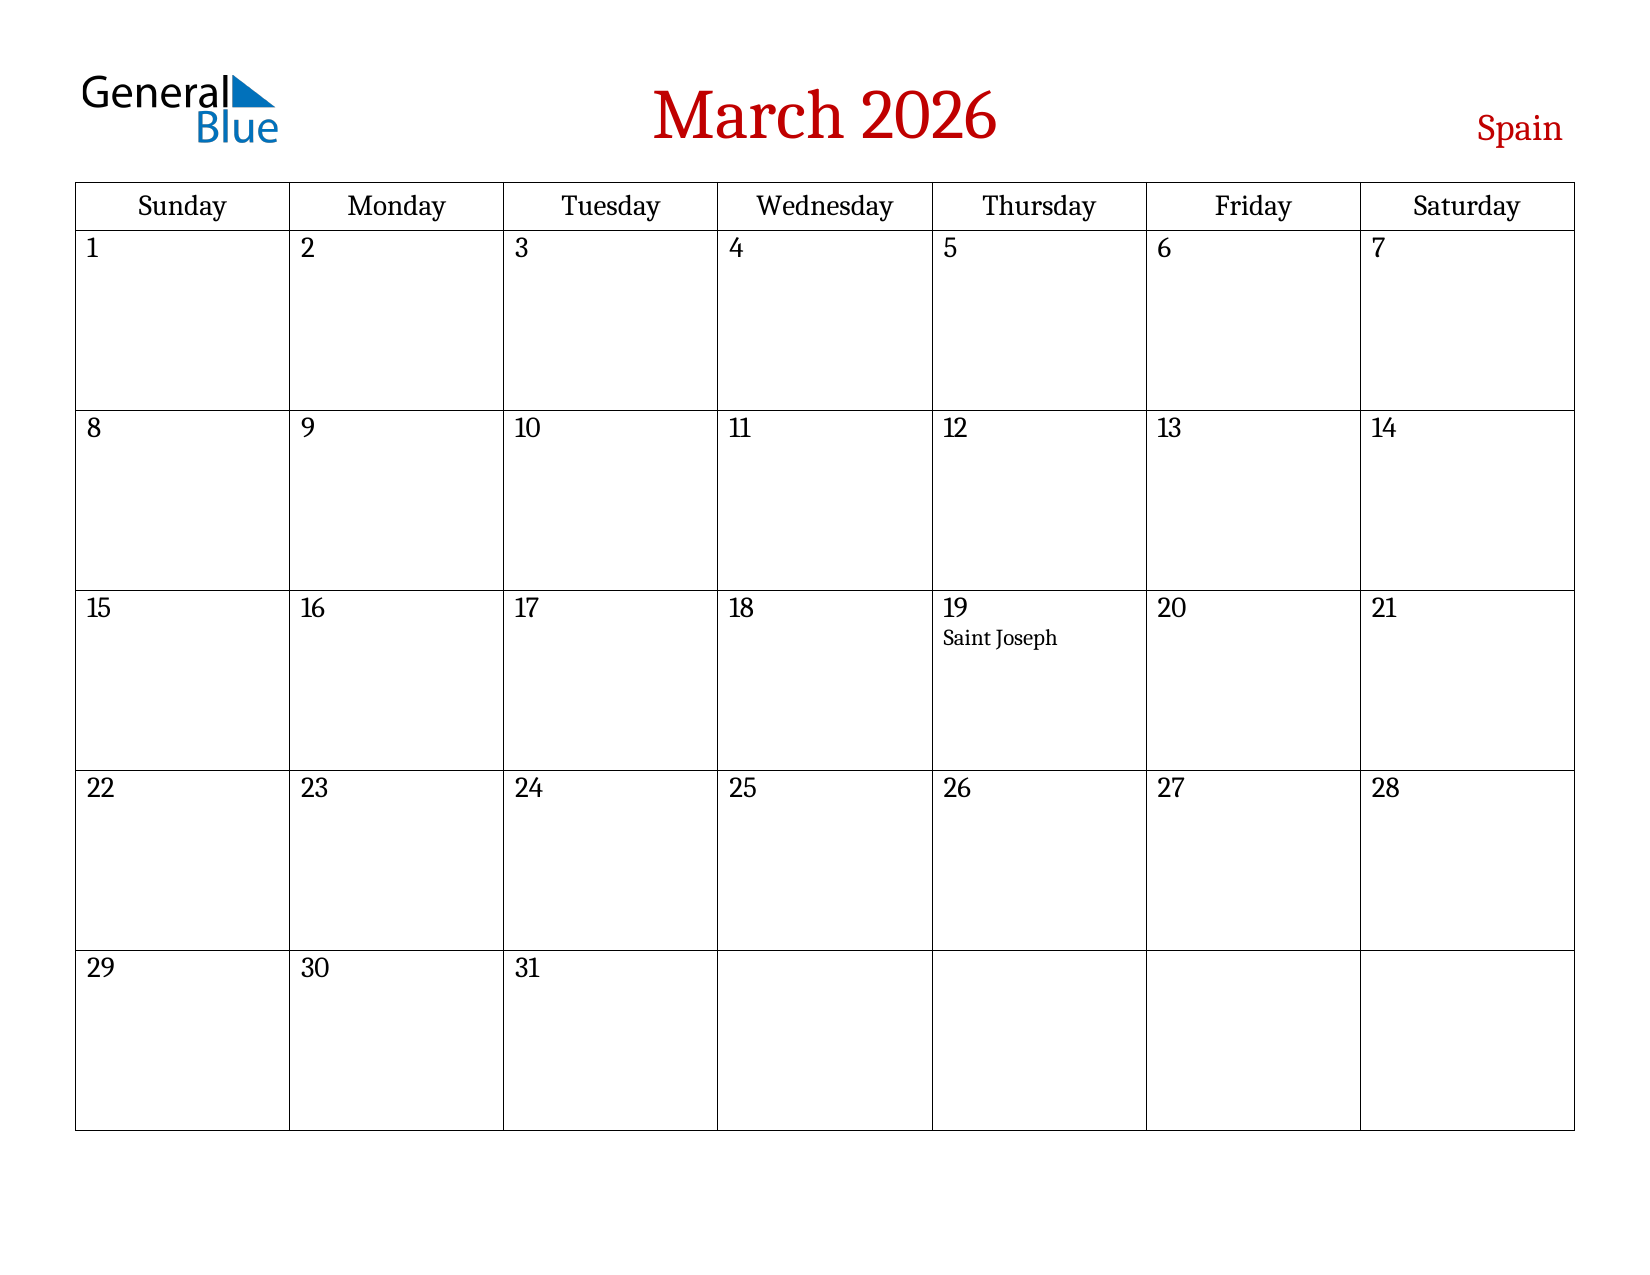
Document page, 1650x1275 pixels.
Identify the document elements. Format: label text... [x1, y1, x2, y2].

table_cell [290, 265, 503, 410]
table_cell Thursday [933, 183, 1146, 230]
table_cell Friday [1147, 183, 1360, 230]
table_cell 6 [1147, 231, 1360, 264]
table_cell 24 [504, 771, 717, 805]
table_cell 15 [76, 591, 289, 625]
table_cell 22 [76, 771, 289, 805]
table_cell [933, 445, 1146, 590]
table_cell [504, 985, 717, 1130]
table_cell [76, 625, 289, 770]
table_cell [1147, 805, 1360, 950]
table_cell 11 [718, 411, 932, 444]
table_cell [1361, 805, 1574, 950]
table_cell 14 [1361, 411, 1574, 444]
table_cell [290, 985, 503, 1130]
table_cell [933, 951, 1146, 985]
table_cell 20 [1147, 591, 1360, 625]
table_cell [718, 985, 932, 1130]
table_cell [933, 805, 1146, 950]
table_cell [1147, 625, 1360, 770]
table_cell [290, 445, 503, 590]
table_cell [718, 265, 932, 410]
table_cell 2 [290, 231, 503, 264]
table_cell [933, 985, 1146, 1130]
table_cell 4 [718, 231, 932, 264]
table_header [76, 75, 503, 182]
table_cell [1147, 265, 1360, 410]
table_cell [290, 805, 503, 950]
table_cell 8 [76, 411, 289, 444]
table_cell [504, 625, 717, 770]
table_cell [504, 805, 717, 950]
table_cell [76, 265, 289, 410]
table_cell 26 [933, 771, 1146, 805]
table_header Spain [1146, 75, 1574, 182]
table_cell [933, 265, 1146, 410]
table_cell [504, 265, 717, 410]
table_cell [1361, 985, 1574, 1130]
table_cell [1147, 445, 1360, 590]
table_cell 1 [76, 231, 289, 264]
table_cell [1361, 951, 1574, 985]
table_cell 5 [933, 231, 1146, 264]
table_cell 10 [504, 411, 717, 444]
table_cell [718, 445, 932, 590]
table_cell Monday [290, 183, 503, 230]
table_cell 12 [933, 411, 1146, 444]
table_cell [1361, 445, 1574, 590]
table_cell Sunday [76, 183, 289, 230]
table_cell 19 [933, 591, 1146, 625]
table_cell [718, 951, 932, 985]
picture [82, 75, 278, 143]
table_cell Saint Joseph [933, 625, 1146, 770]
table_cell 23 [290, 771, 503, 805]
table_cell [290, 625, 503, 770]
table_cell 31 [504, 951, 717, 985]
table_cell 27 [1147, 771, 1360, 805]
table_cell [718, 625, 932, 770]
table_cell Tuesday [504, 183, 717, 230]
table_cell [504, 445, 717, 590]
table_cell [76, 445, 289, 590]
table_cell [1361, 625, 1574, 770]
table_cell Wednesday [718, 183, 932, 230]
table_cell 30 [290, 951, 503, 985]
table_cell [76, 985, 289, 1130]
table_cell 25 [718, 771, 932, 805]
table_cell 17 [504, 591, 717, 625]
table_cell 13 [1147, 411, 1360, 444]
table_cell 18 [718, 591, 932, 625]
table_cell 7 [1361, 231, 1574, 264]
table_cell [1361, 265, 1574, 410]
table_cell 3 [504, 231, 717, 264]
table_cell 29 [76, 951, 289, 985]
table_cell 21 [1361, 591, 1574, 625]
table_cell 16 [290, 591, 503, 625]
table_cell [1147, 985, 1360, 1130]
table_cell [718, 805, 932, 950]
table_cell [76, 805, 289, 950]
table_header March 2026 [504, 75, 1146, 182]
table_cell 9 [290, 411, 503, 444]
table_cell Saturday [1361, 183, 1574, 230]
table_cell [1147, 951, 1360, 985]
table_cell 28 [1361, 771, 1574, 805]
